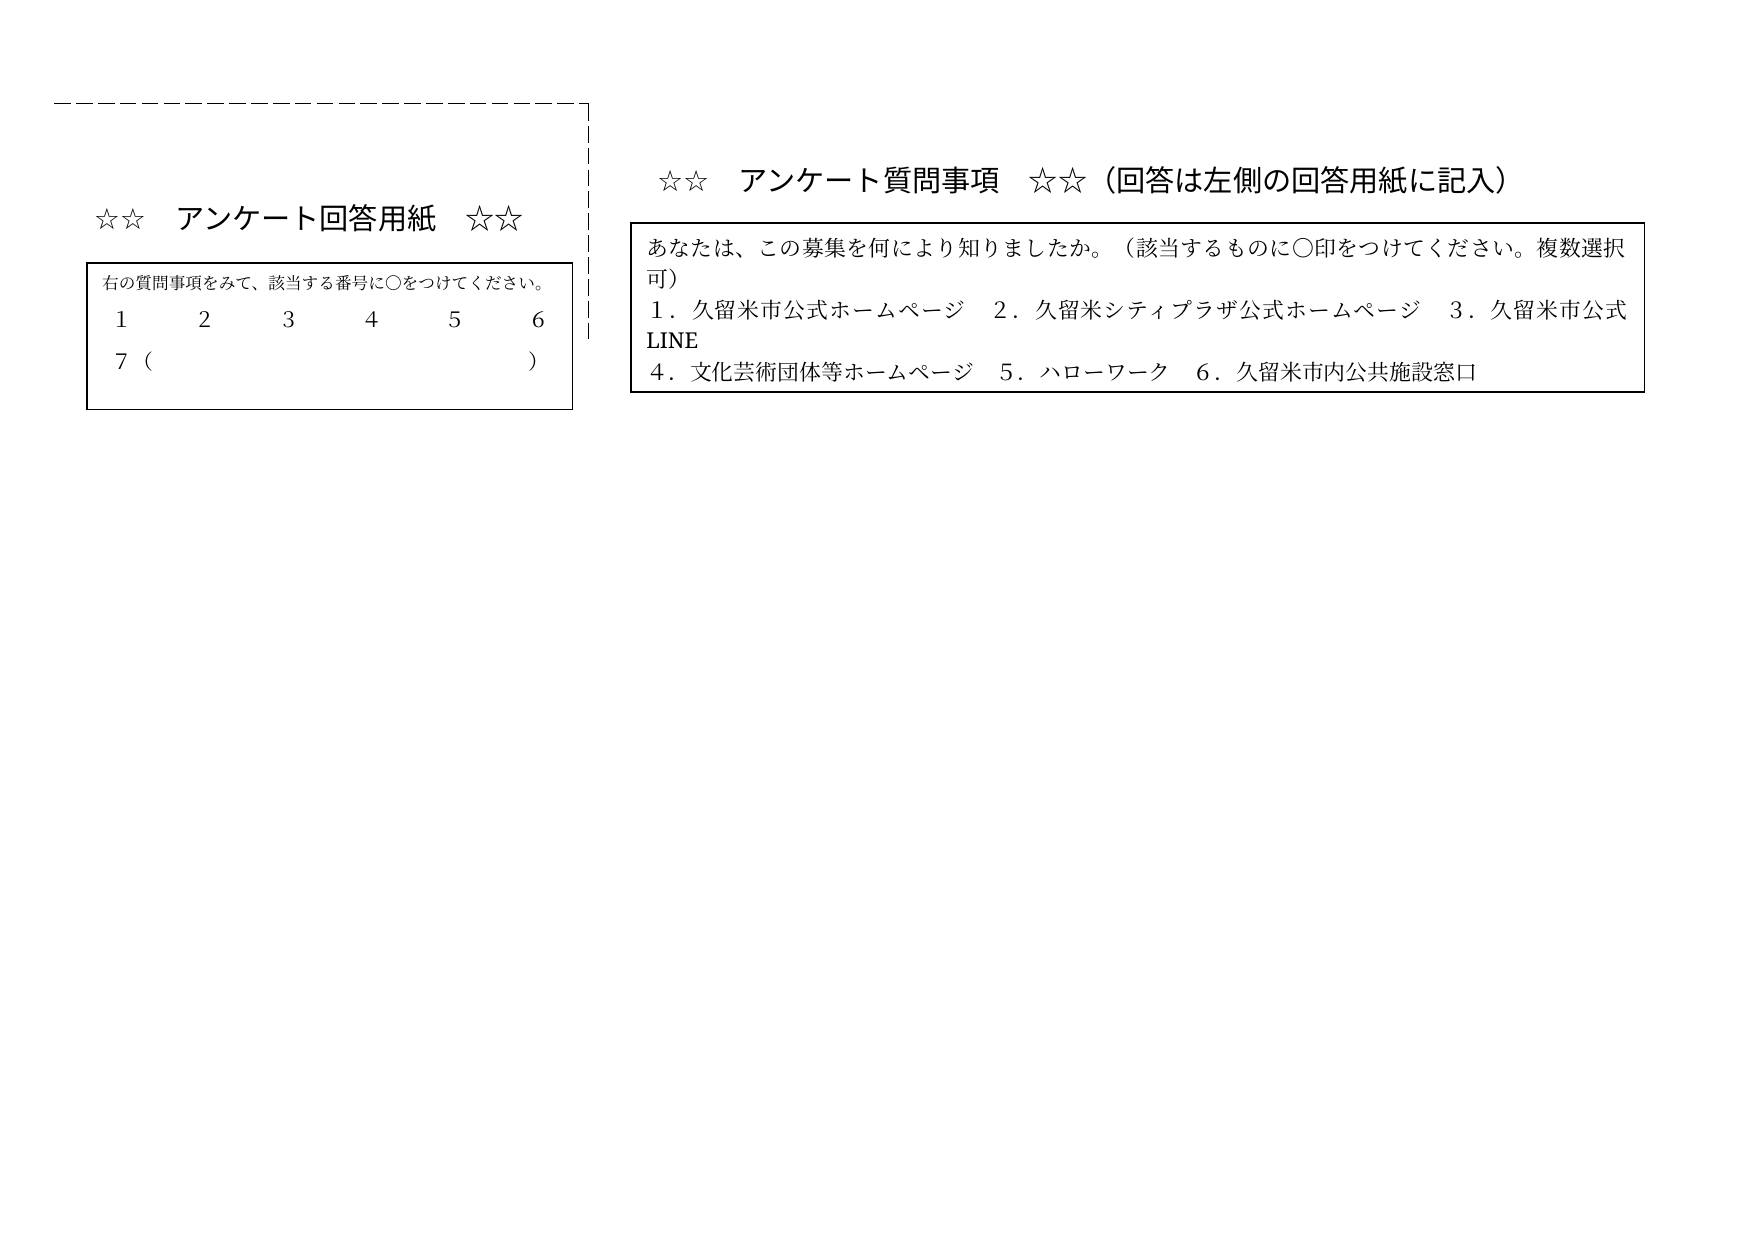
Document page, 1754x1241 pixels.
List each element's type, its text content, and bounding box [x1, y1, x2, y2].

table_cell ☆☆ アンケート回答用紙 ☆☆ [54, 103, 588, 344]
table_cell ☆☆ アンケート質問事項 ☆☆（回答は左側の回答用紙に記入） [588, 103, 1683, 344]
